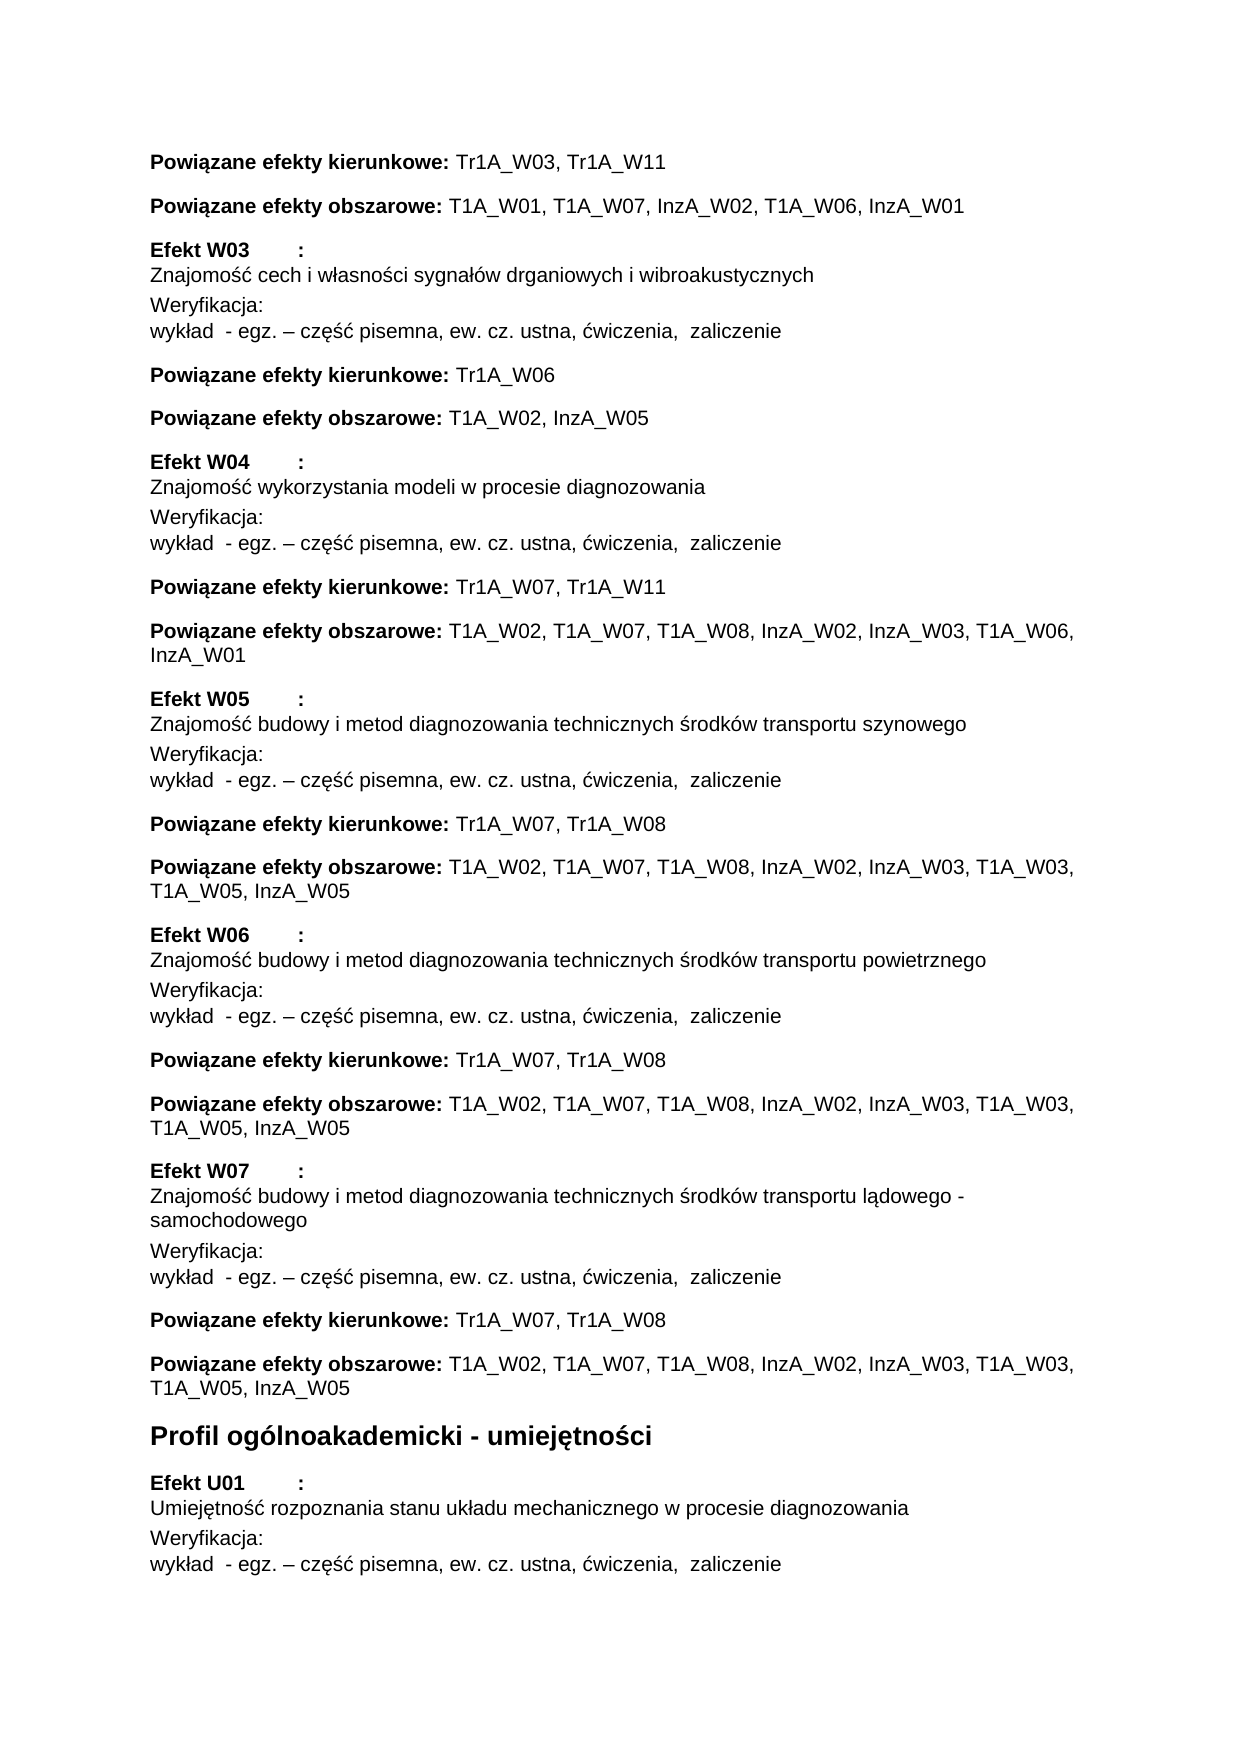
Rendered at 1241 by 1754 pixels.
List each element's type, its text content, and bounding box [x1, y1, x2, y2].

text Znajomość cech i własności sygnałów drganiowych i wibroakustycznych [150, 262, 1090, 286]
text Powiązane efekty obszarowe: T1A_W01, T1A_W07, InzA_W02, T1A_W06, InzA_W01 [150, 194, 1090, 218]
text Weryfikacja: [150, 293, 1090, 317]
text Powiązane efekty kierunkowe: Tr1A_W03, Tr1A_W11 [150, 150, 1090, 174]
text Powiązane efekty obszarowe: T1A_W02, T1A_W07, T1A_W08, InzA_W02, InzA_W03, T1A_W03, T1A_W05, InzA_W05 [150, 1092, 1090, 1139]
subtitle Profil ogólnoakademicki - umiejętności [150, 1420, 1090, 1451]
text Powiązane efekty obszarowe: T1A_W02, InzA_W05 [150, 406, 1090, 430]
text Powiązane efekty kierunkowe: Tr1A_W07, Tr1A_W08 [150, 1308, 1090, 1332]
text Powiązane efekty kierunkowe: Tr1A_W06 [150, 362, 1090, 386]
text Powiązane efekty obszarowe: T1A_W02, T1A_W07, T1A_W08, InzA_W02, InzA_W03, T1A_W06, InzA_W01 [150, 619, 1090, 667]
text Znajomość budowy i metod diagnozowania technicznych środków transportu powietrznego [150, 948, 1090, 972]
text Weryfikacja: [150, 978, 1090, 1002]
text Powiązane efekty kierunkowe: Tr1A_W07, Tr1A_W08 [150, 1048, 1090, 1072]
text Znajomość budowy i metod diagnozowania technicznych środków transportu lądowego - samochodowego [150, 1184, 1090, 1232]
text Powiązane efekty obszarowe: T1A_W02, T1A_W07, T1A_W08, InzA_W02, InzA_W03, T1A_W03, T1A_W05, InzA_W05 [150, 1352, 1090, 1400]
text Weryfikacja: [150, 1238, 1090, 1262]
text Efekt W07 : [150, 1159, 1090, 1183]
text wykład - egz. – część pisemna, ew. cz. ustna, ćwiczenia, zaliczenie [150, 531, 1090, 555]
text Weryfikacja: [150, 505, 1090, 529]
text wykład - egz. – część pisemna, ew. cz. ustna, ćwiczenia, zaliczenie [150, 319, 1090, 343]
text Powiązane efekty kierunkowe: Tr1A_W07, Tr1A_W08 [150, 811, 1090, 835]
text Powiązane efekty obszarowe: T1A_W02, T1A_W07, T1A_W08, InzA_W02, InzA_W03, T1A_W03, T1A_W05, InzA_W05 [150, 855, 1090, 903]
text Umiejętność rozpoznania stanu układu mechanicznego w procesie diagnozowania [150, 1496, 1090, 1520]
text Efekt W05 : [150, 686, 1090, 710]
text Efekt W04 : [150, 450, 1090, 474]
text wykład - egz. – część pisemna, ew. cz. ustna, ćwiczenia, zaliczenie [150, 1264, 1090, 1288]
text Znajomość budowy i metod diagnozowania technicznych środków transportu szynowego [150, 711, 1090, 735]
text Weryfikacja: [150, 1526, 1090, 1550]
text Powiązane efekty kierunkowe: Tr1A_W07, Tr1A_W11 [150, 575, 1090, 599]
text Efekt W03 : [150, 237, 1090, 261]
text Efekt W06 : [150, 923, 1090, 947]
text wykład - egz. – część pisemna, ew. cz. ustna, ćwiczenia, zaliczenie [150, 1004, 1090, 1028]
text wykład - egz. – część pisemna, ew. cz. ustna, ćwiczenia, zaliczenie [150, 1552, 1090, 1576]
text wykład - egz. – część pisemna, ew. cz. ustna, ćwiczenia, zaliczenie [150, 768, 1090, 792]
text Znajomość wykorzystania modeli w procesie diagnozowania [150, 475, 1090, 499]
text Efekt U01 : [150, 1471, 1090, 1495]
text Weryfikacja: [150, 742, 1090, 766]
